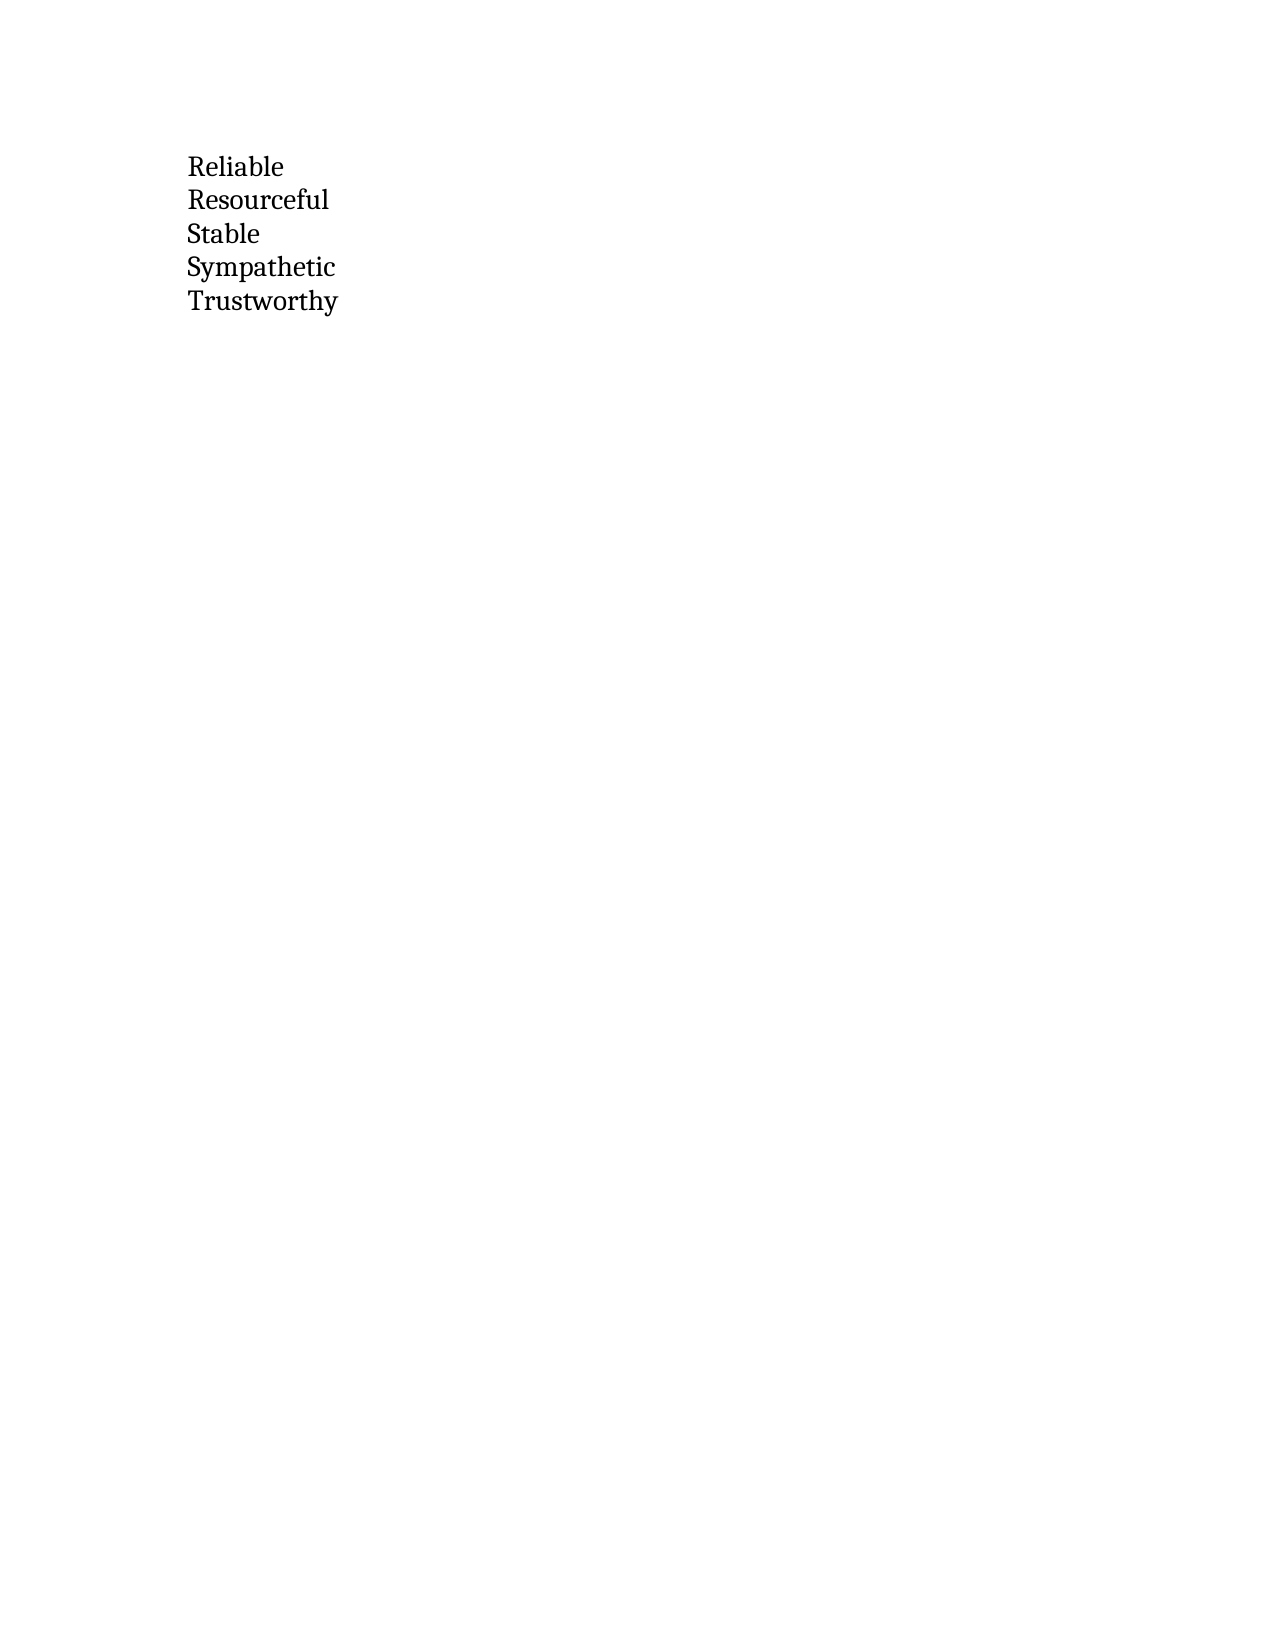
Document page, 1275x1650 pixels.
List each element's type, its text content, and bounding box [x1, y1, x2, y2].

text Sympathetic [187, 251, 1087, 284]
text Stable [187, 217, 1087, 251]
text Reliable [187, 150, 1087, 183]
text Trustworthy [187, 284, 1087, 318]
text Resourceful [187, 183, 1087, 217]
